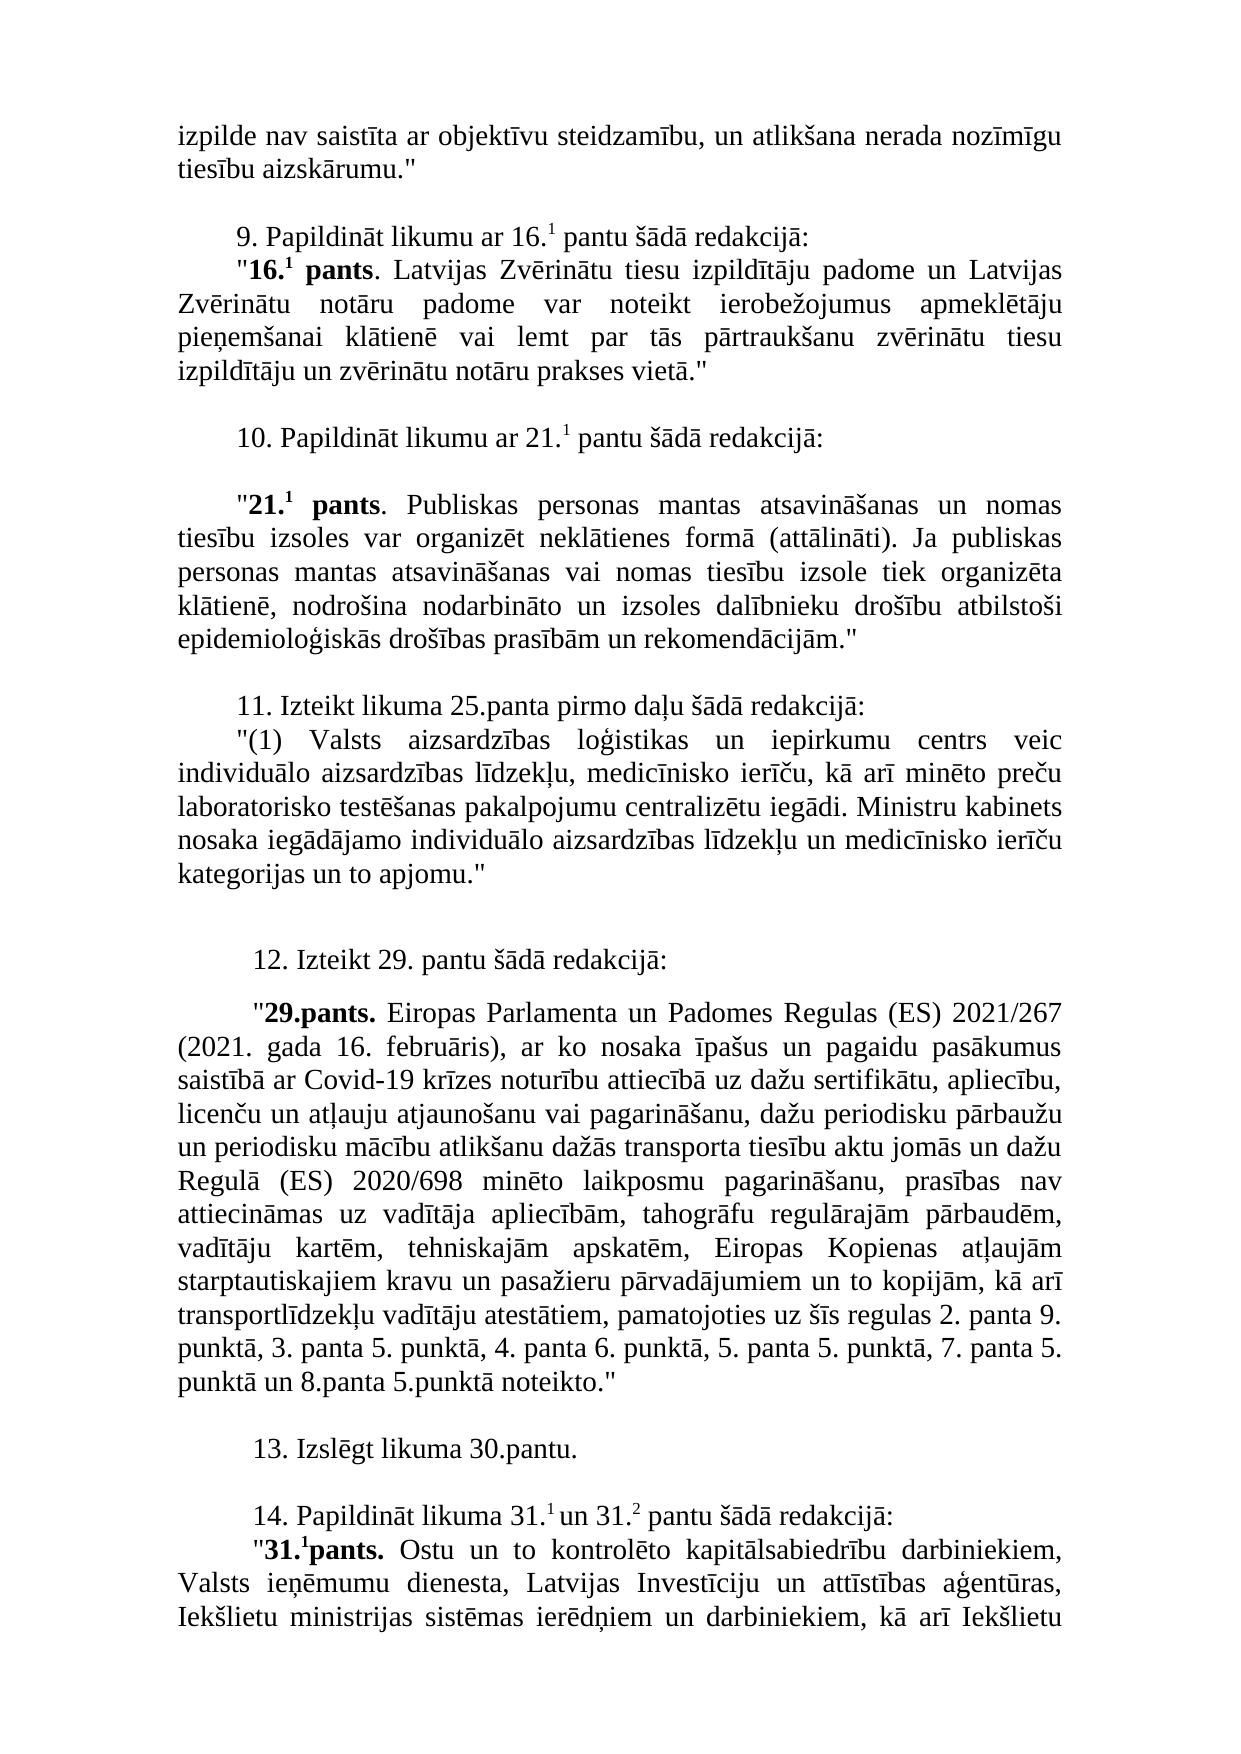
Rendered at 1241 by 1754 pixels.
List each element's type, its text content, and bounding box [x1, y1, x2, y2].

text 11. Izteikt likuma 25.panta pirmo daļu šādā redakcijā: [177, 688, 1063, 722]
text 9. Papildināt likumu ar 16.1 pantu šādā redakcijā: [177, 219, 1063, 252]
text 14. Papildināt likuma 31.1 un 31.2 pantu šādā redakcijā: [177, 1498, 1063, 1532]
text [177, 118, 1063, 185]
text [177, 1532, 1063, 1632]
text 12. Izteikt 29. pantu šādā redakcijā: [177, 942, 1063, 976]
text 10. Papildināt likumu ar 21.1 pantu šādā redakcijā: [177, 420, 1063, 453]
text "21.1 pants. Publiskas personas mantas atsavināšanas un nomas tiesību izsoles var organizēt neklātienes formā (attālināti). Ja publiskas personas mantas atsavināšanas vai nomas tiesību izsole tiek organizēta klātienē, nodrošina nodarbināto un izsoles dalībnieku drošību atbilstoši epidemioloģiskās drošības prasībām un rekomendācijām." [177, 487, 1063, 655]
text 13. Izslēgt likuma 30.pantu. [177, 1431, 1063, 1465]
text "16.1 pants. Latvijas Zvērinātu tiesu izpildītāju padome un Latvijas Zvērinātu notāru padome var noteikt ierobežojumus apmeklētāju pieņemšanai klātienē vai lemt par tās pārtraukšanu zvērinātu tiesu izpildītāju un zvērinātu notāru prakses vietā." [177, 252, 1063, 386]
text "(1) Valsts aizsardzības loģistikas un iepirkumu centrs veic individuālo aizsardzības līdzekļu, medicīnisko ierīču, kā arī minēto preču laboratorisko testēšanas pakalpojumu centralizētu iegādi. Ministru kabinets nosaka iegādājamo individuālo aizsardzības līdzekļu un medicīnisko ierīču kategorijas un to apjomu." [177, 722, 1063, 889]
text "29.pants. Eiropas Parlamenta un Padomes Regulas (ES) 2021/267 (2021. gada 16. februāris), ar ko nosaka īpašus un pagaidu pasākumus saistībā ar Covid-19 krīzes noturību attiecībā uz dažu sertifikātu, apliecību, licenču un atļauju atjaunošanu vai pagarināšanu, dažu periodisku pārbaužu un periodisku mācību atlikšanu dažās transporta tiesību aktu jomās un dažu Regulā (ES) 2020/698 minēto laikposmu pagarināšanu, prasības nav attiecināmas uz vadītāja apliecībām, tahogrāfu regulārajām pārbaudēm, vadītāju kartēm, tehniskajām apskatēm, Eiropas Kopienas atļaujām starptautiskajiem kravu un pasažieru pārvadājumiem un to kopijām, kā arī transportlīdzekļu vadītāju atestātiem, pamatojoties uz šīs regulas 2. panta 9. punktā, 3. panta 5. punktā, 4. panta 6. punktā, 5. panta 5. punktā, 7. panta 5. punktā un 8.panta 5.punktā noteikto." [177, 995, 1063, 1398]
